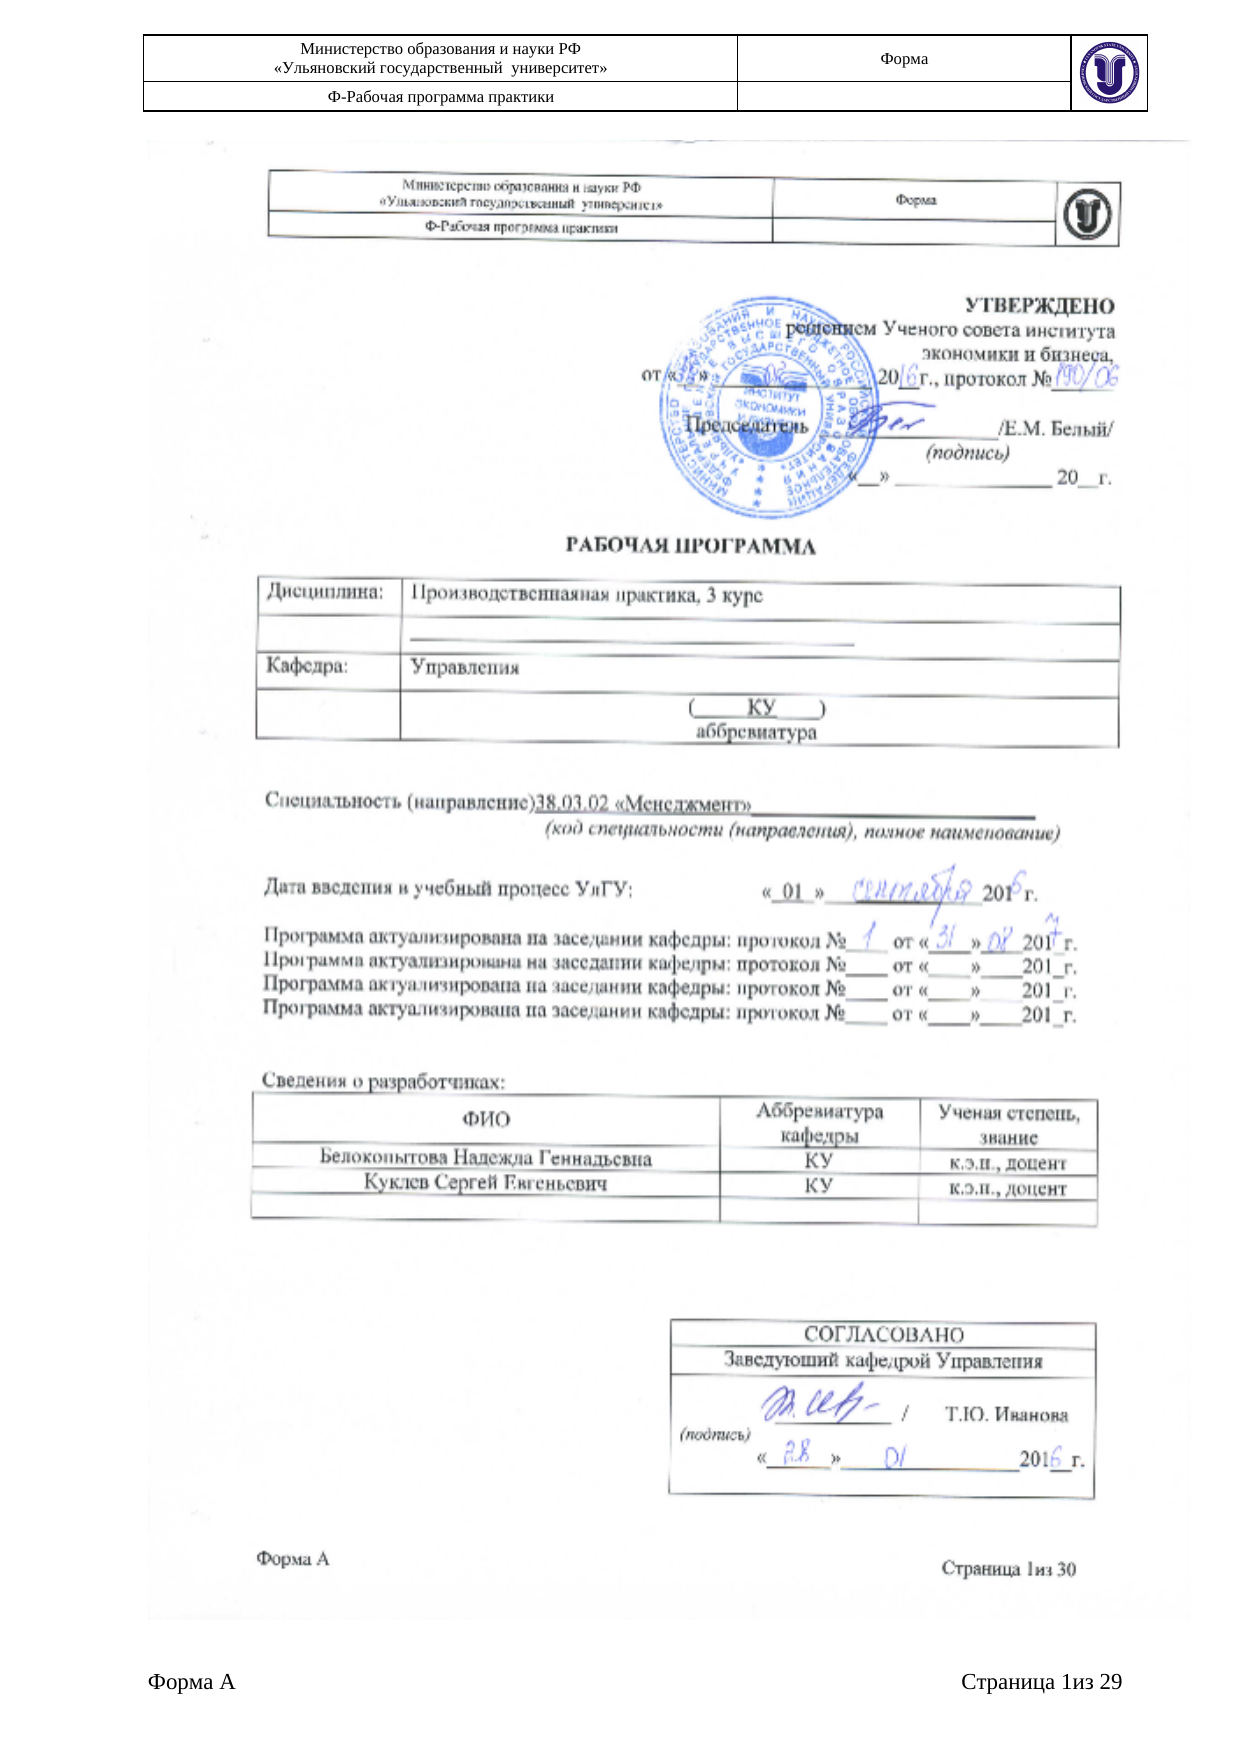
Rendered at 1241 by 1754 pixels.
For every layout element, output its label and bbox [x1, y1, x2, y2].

picture [1079, 41, 1140, 104]
